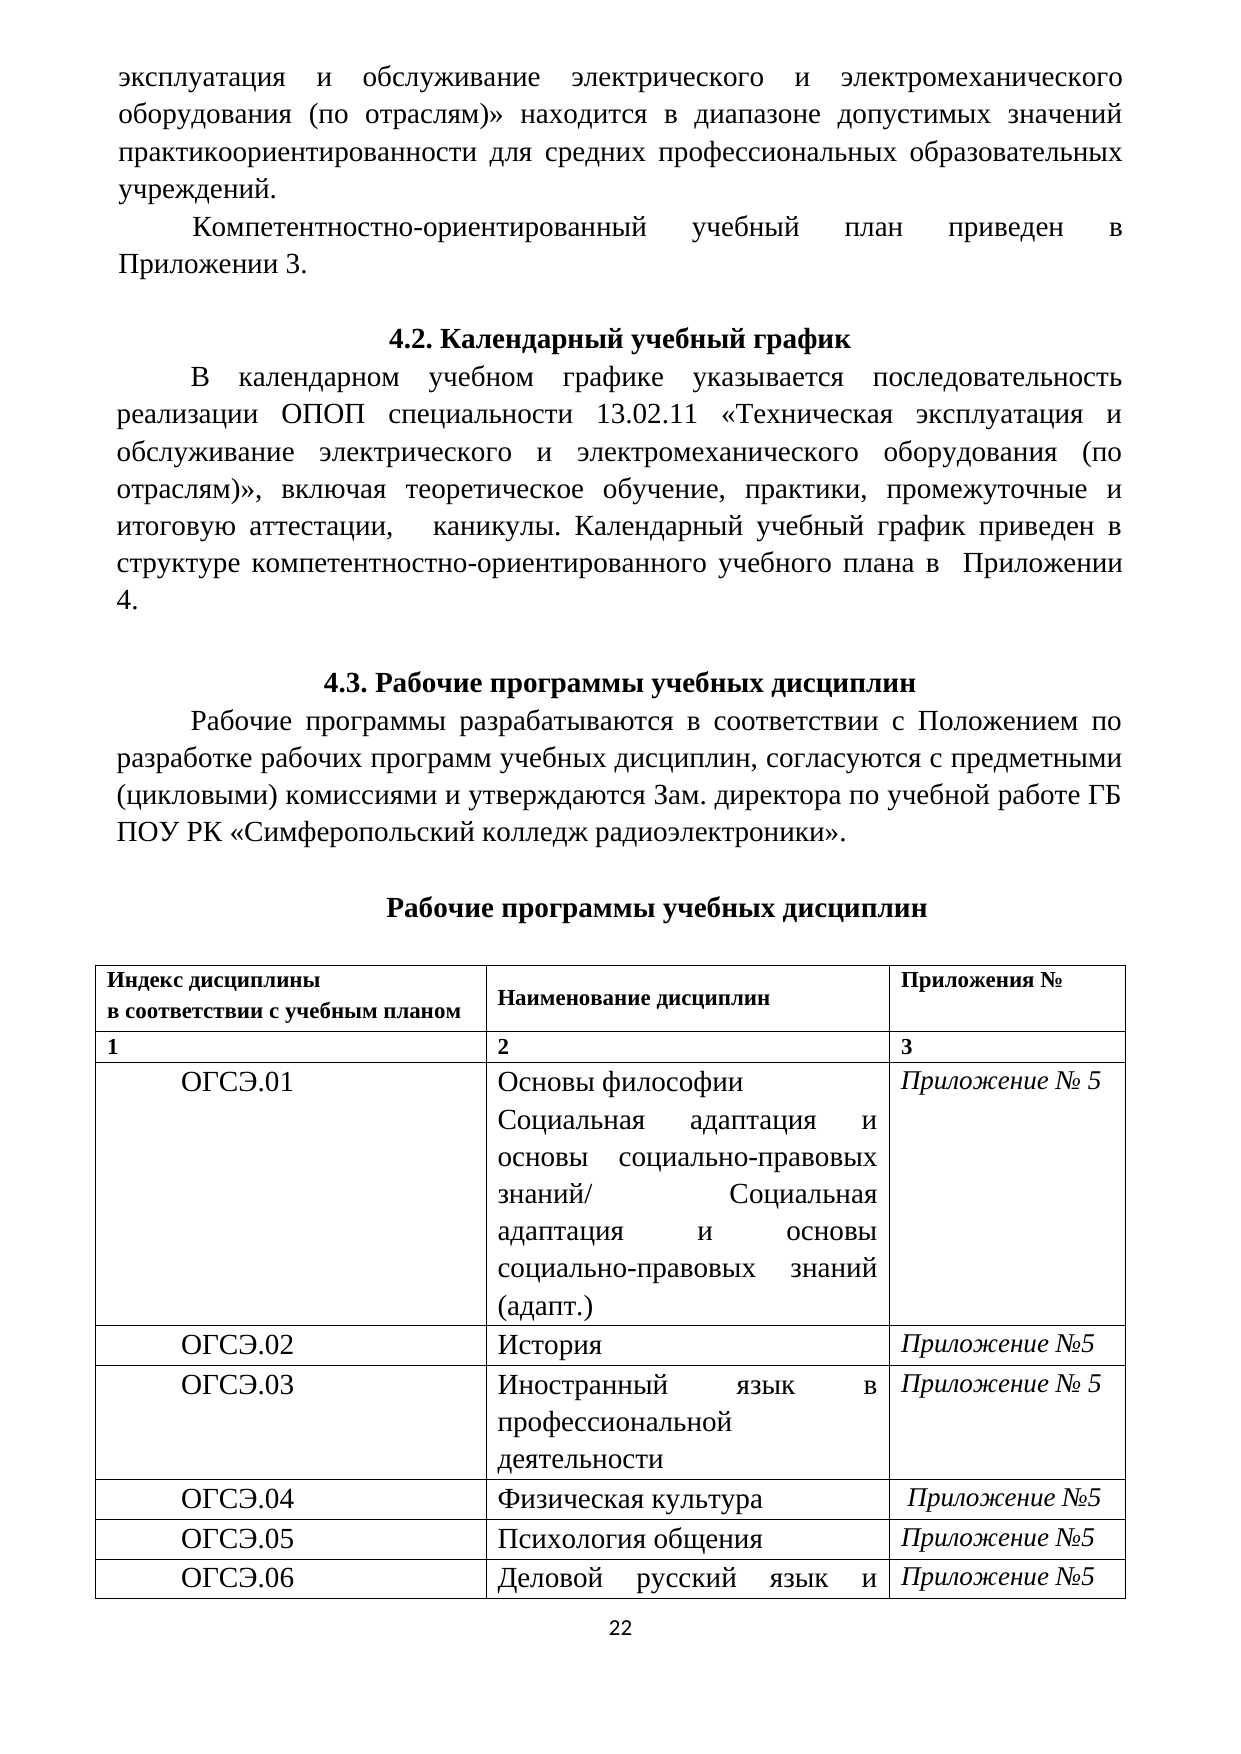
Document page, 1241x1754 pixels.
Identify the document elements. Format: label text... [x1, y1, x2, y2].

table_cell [487, 1560, 889, 1598]
table_cell История [487, 1326, 889, 1365]
text Компетентностно-ориентированный учебный план приведен в Приложении 3. [118, 209, 1123, 279]
text Рабочие программы учебных дисциплин [386, 890, 1123, 924]
table_cell Психология общения [487, 1520, 889, 1558]
table_header Наименование дисциплин [487, 966, 889, 1031]
table_cell 1 [96, 1032, 486, 1062]
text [118, 59, 1123, 204]
table_cell ОГСЭ.05 [96, 1520, 486, 1558]
subtitle 4.2. Календарный учебный график [120, 321, 1120, 355]
table_cell 2 [487, 1032, 889, 1062]
table_cell Приложение №5 [890, 1520, 1125, 1558]
table_header Приложения № [890, 966, 1125, 1031]
table_cell Физическая культура [487, 1480, 889, 1519]
table_cell ОГСЭ.06 [96, 1560, 486, 1598]
table_cell Приложение №5 [890, 1480, 1125, 1519]
table_cell Основы философии Социальная адаптация и основы социально-правовых знаний/ Социальная адаптация и основы социально-правовых знаний (адапт.) [487, 1063, 889, 1325]
text Рабочие программы разрабатываются в соответствии с Положением по разработке рабочих программ учебных дисциплин, согласуются с предметными (цикловыми) комиссиями и утверждаются Зам. директора по учебной работе ГБ ПОУ РК «Симферопольский колледж радиоэлектроники». [116, 703, 1123, 848]
table_cell Приложение №5 [890, 1560, 1125, 1598]
table_cell Иностранный язык в профессиональной деятельности [487, 1366, 889, 1479]
table_header Индекс дисциплины в соответствии с учебным планом [96, 966, 486, 1031]
text В календарном учебном графике указывается последовательность реализации ОПОП специальности 13.02.11 «Техническая эксплуатация и обслуживание электрического и электромеханического оборудования (по отраслям)», включая теоретическое обучение, практики, промежуточные и итоговую аттестации, каникулы. Календарный учебный график приведен в структуре компетентностно-ориентированного учебного плана в Приложении 4. [116, 359, 1123, 616]
table_cell Приложение № 5 [890, 1366, 1125, 1479]
table_cell ОГСЭ.01 [96, 1063, 486, 1325]
table_cell ОГСЭ.04 [96, 1480, 486, 1519]
table_cell Приложение № 5 [890, 1063, 1125, 1325]
table_cell Приложение №5 [890, 1326, 1125, 1365]
subtitle 4.3. Рабочие программы учебных дисциплин [120, 665, 1120, 698]
table_cell ОГСЭ.02 [96, 1326, 486, 1365]
table_cell ОГСЭ.03 [96, 1366, 486, 1479]
table_cell 3 [890, 1032, 1125, 1062]
